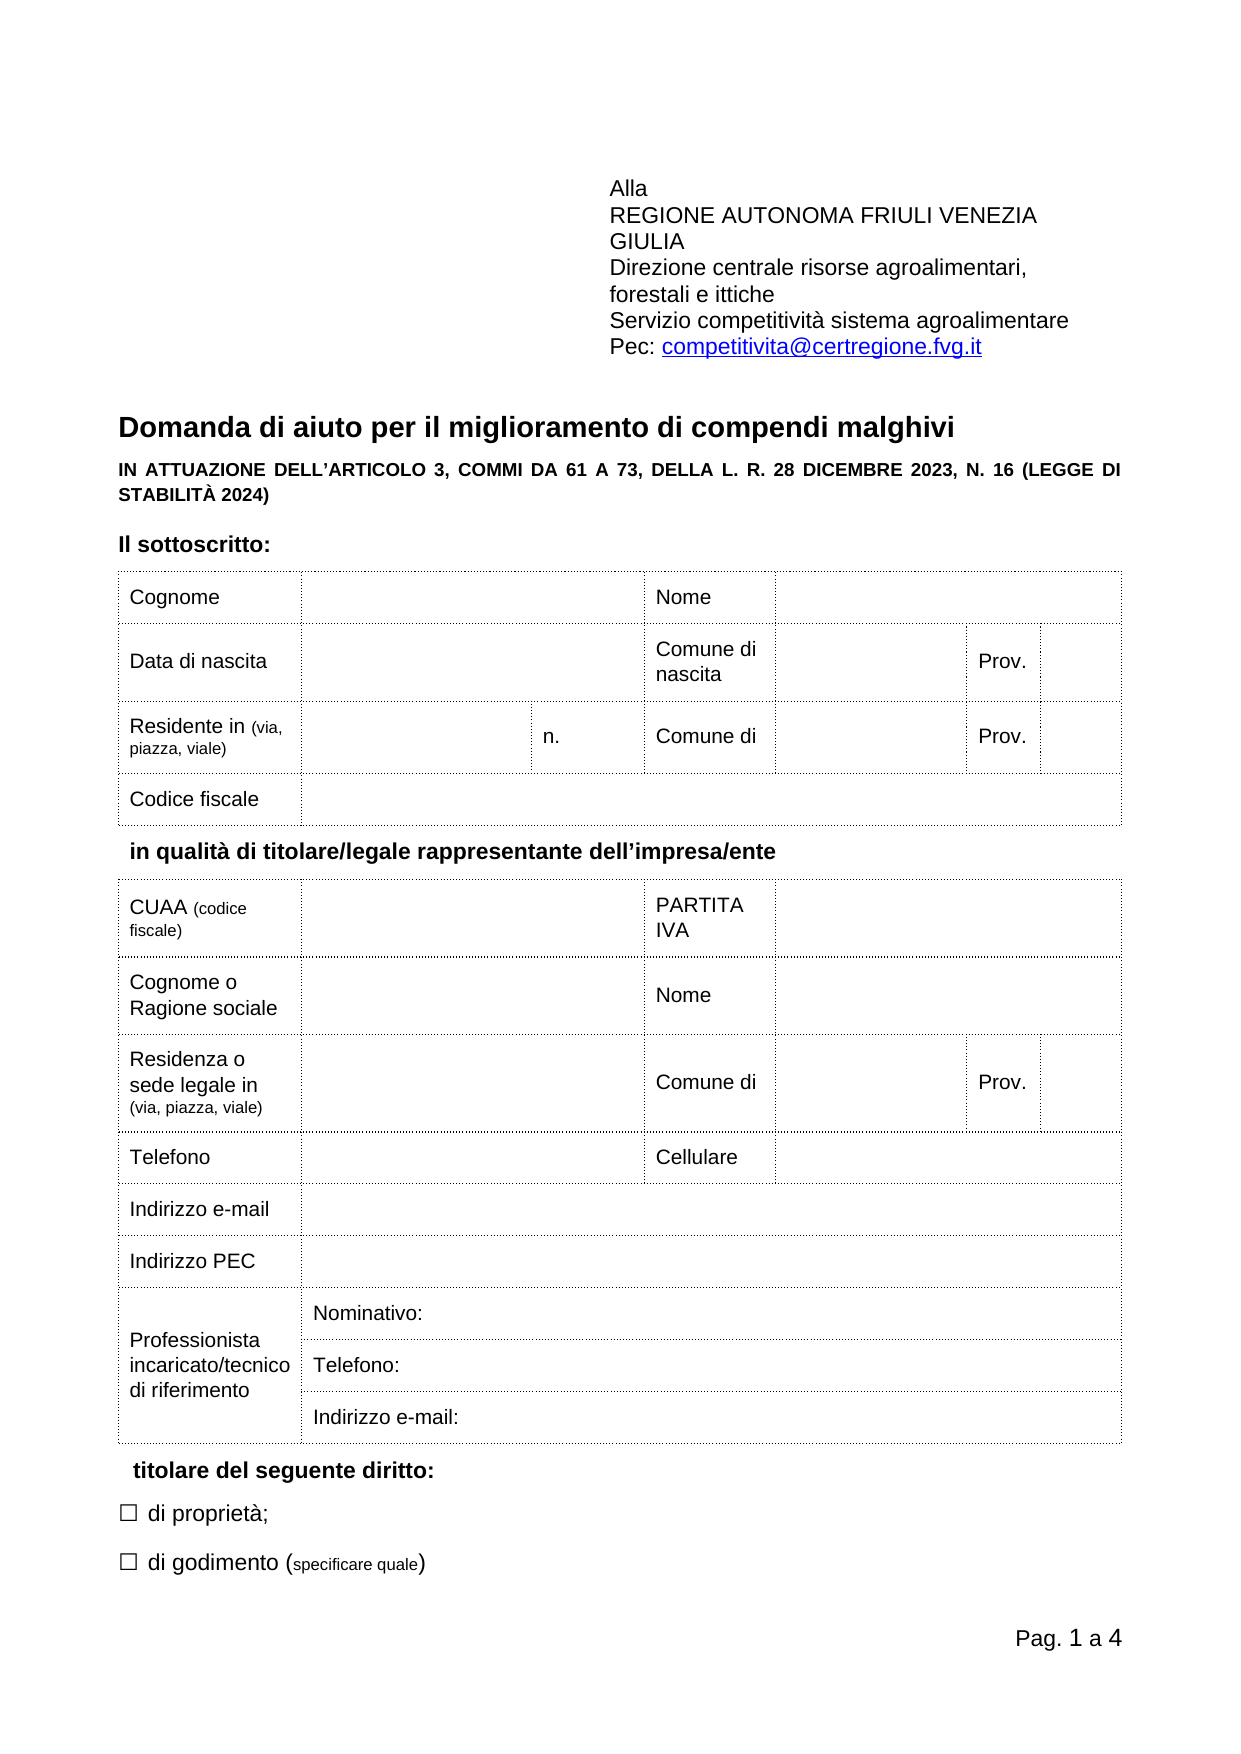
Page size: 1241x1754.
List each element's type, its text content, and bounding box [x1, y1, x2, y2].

table_cell Cellulare [644, 1131, 775, 1183]
text IN ATTUAZIONE DELL’ARTICOLO 3, COMMI DA 61 A 73, DELLA L. R. 28 DICEMBRE 2023, N. 16 (LEGGE DI STABILITÀ 2024) [118, 456, 1122, 506]
table_cell [775, 701, 967, 773]
table_cell Prov. [967, 623, 1040, 701]
table_cell Telefono [118, 1131, 302, 1183]
table_cell [302, 879, 644, 956]
table_cell Nome [644, 956, 775, 1034]
table_cell Data di nascita [118, 623, 302, 701]
table_cell Comune di nascita [644, 623, 775, 701]
table_cell [302, 701, 531, 773]
table_cell [302, 623, 644, 701]
table_cell [775, 1131, 1121, 1183]
text di proprietà; [118, 1497, 1122, 1528]
table_cell [302, 773, 1121, 825]
text di godimento (specificare quale) [118, 1546, 1122, 1577]
table_cell Indirizzo e-mail [118, 1183, 302, 1235]
table_cell [302, 956, 644, 1034]
table_cell [302, 1034, 644, 1131]
table_cell [775, 879, 1121, 956]
table_cell Codice fiscale [118, 773, 302, 825]
table_cell [775, 623, 967, 701]
table_header Cognome [118, 571, 302, 623]
table_cell Nominativo: [302, 1287, 1121, 1339]
table_cell Prov. [967, 701, 1040, 773]
table_cell Indirizzo PEC [118, 1235, 302, 1287]
table_header Alla REGIONE AUTONOMA FRIULI VENEZIA GIULIA Direzione centrale risorse agroalimentari, forestali e ittiche Servizio competitività sistema agroalimentare Pec: competitivita@certregione.fvg.it [598, 175, 1107, 386]
table_cell [775, 1034, 967, 1131]
table_cell [1040, 623, 1121, 701]
table_cell [302, 1183, 1121, 1235]
table_cell Comune di [644, 1034, 775, 1131]
table_cell [302, 1131, 644, 1183]
table_cell [1040, 701, 1121, 773]
table_cell Residenza o sede legale in (via, piazza, viale) [118, 1034, 302, 1131]
table_cell Professionista incaricato/tecnico di riferimento [118, 1287, 302, 1443]
table_cell [1040, 1034, 1121, 1131]
text Il sottoscritto: [118, 531, 1122, 557]
table_cell Prov. [967, 1034, 1040, 1131]
table_header [775, 571, 1121, 623]
text Domanda di aiuto per il miglioramento di compendi malghivi [118, 410, 1122, 443]
table_cell Indirizzo e-mail: [302, 1391, 1121, 1443]
table_cell Telefono: [302, 1339, 1121, 1391]
table_cell in qualità di titolare/legale rappresentante dell’impresa/ente [118, 825, 1121, 879]
table_cell [302, 1235, 1121, 1287]
table_cell Cognome o Ragione sociale [118, 956, 302, 1034]
table_cell [775, 956, 1121, 1034]
table_cell n. [531, 701, 644, 773]
table_cell Comune di [644, 701, 775, 773]
table_cell PARTITA IVA [644, 879, 775, 956]
table_cell Residente in (via, piazza, viale) [118, 701, 302, 773]
table_header [302, 571, 644, 623]
table_cell CUAA (codice fiscale) [118, 879, 302, 956]
table_header Nome [644, 571, 775, 623]
text titolare del seguente diritto: [118, 1457, 1122, 1483]
